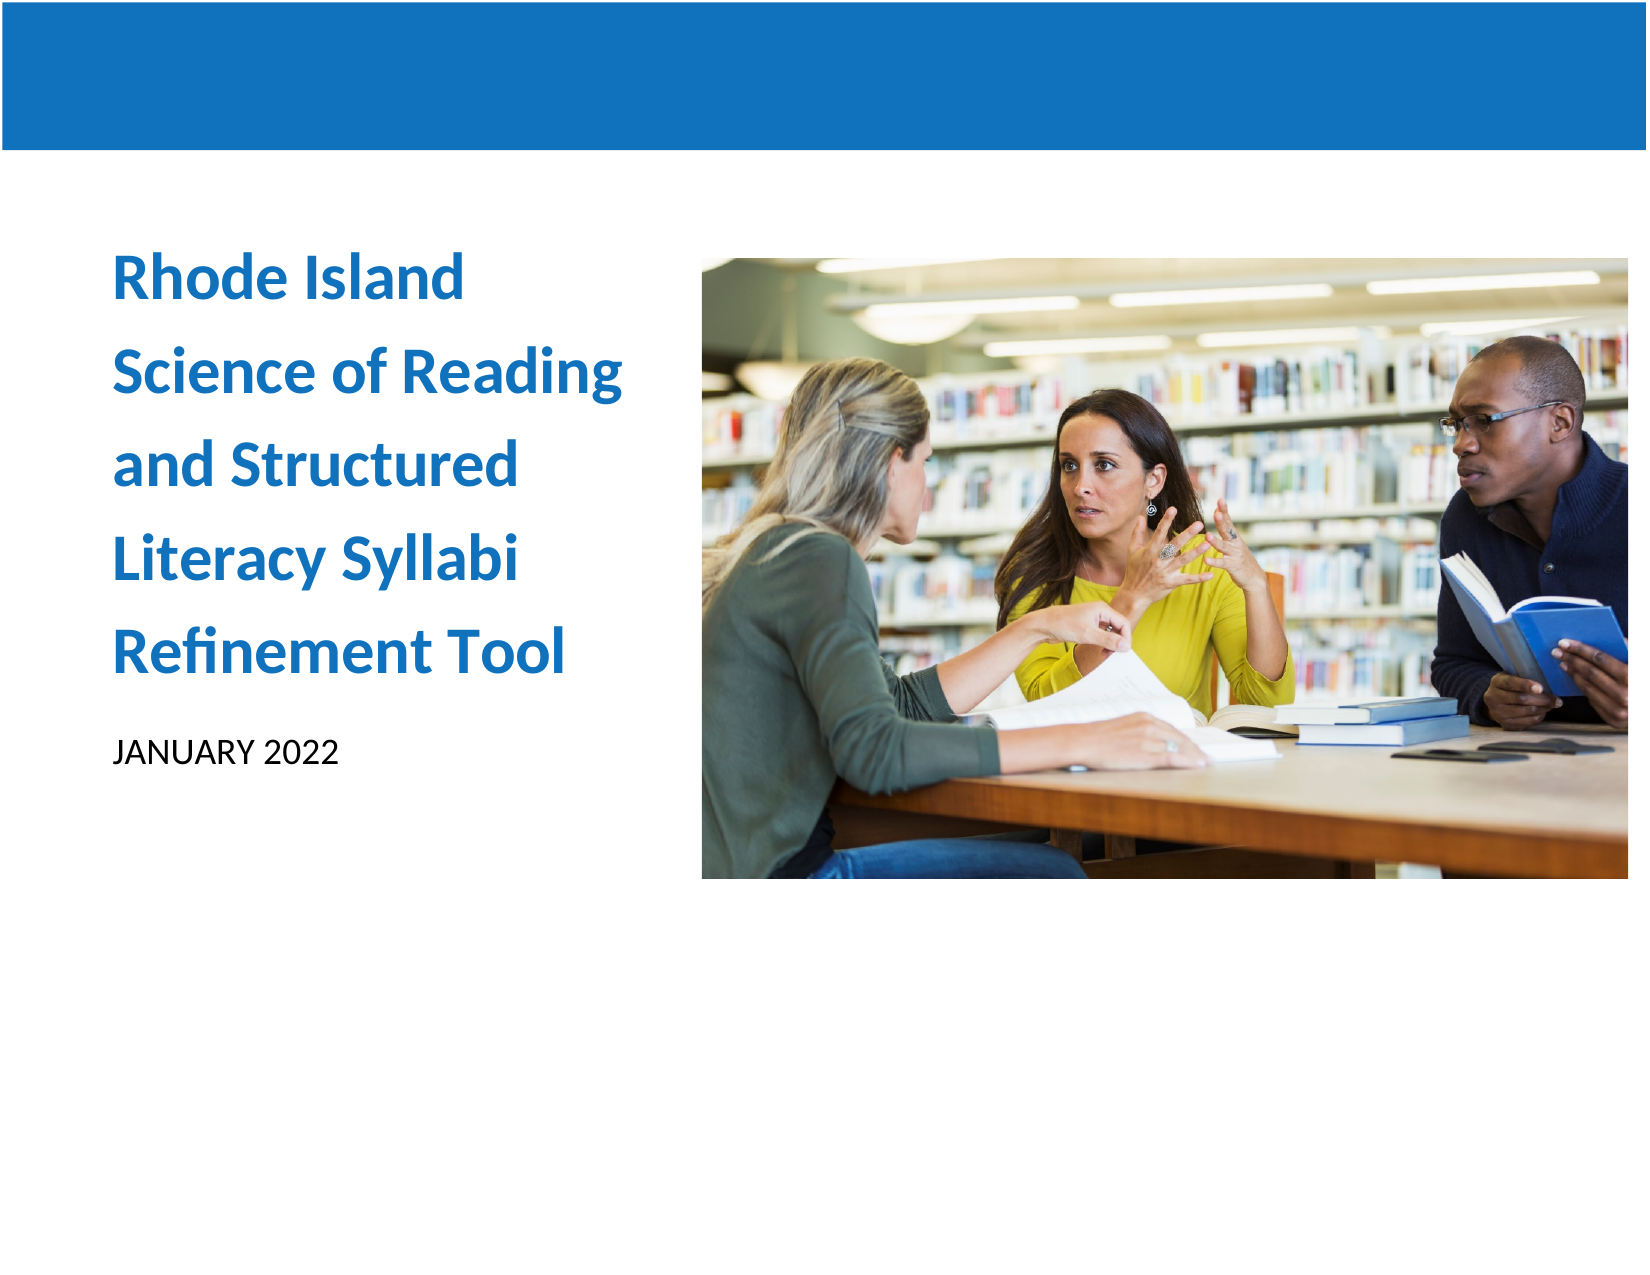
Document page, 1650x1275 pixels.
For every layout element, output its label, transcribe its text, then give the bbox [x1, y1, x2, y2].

subtitle Rhode Island Science of Reading and Structured Literacy Syllabi Refinement Tool [112, 235, 1500, 691]
text january 2022 [112, 728, 700, 773]
picture [700, 258, 1628, 877]
